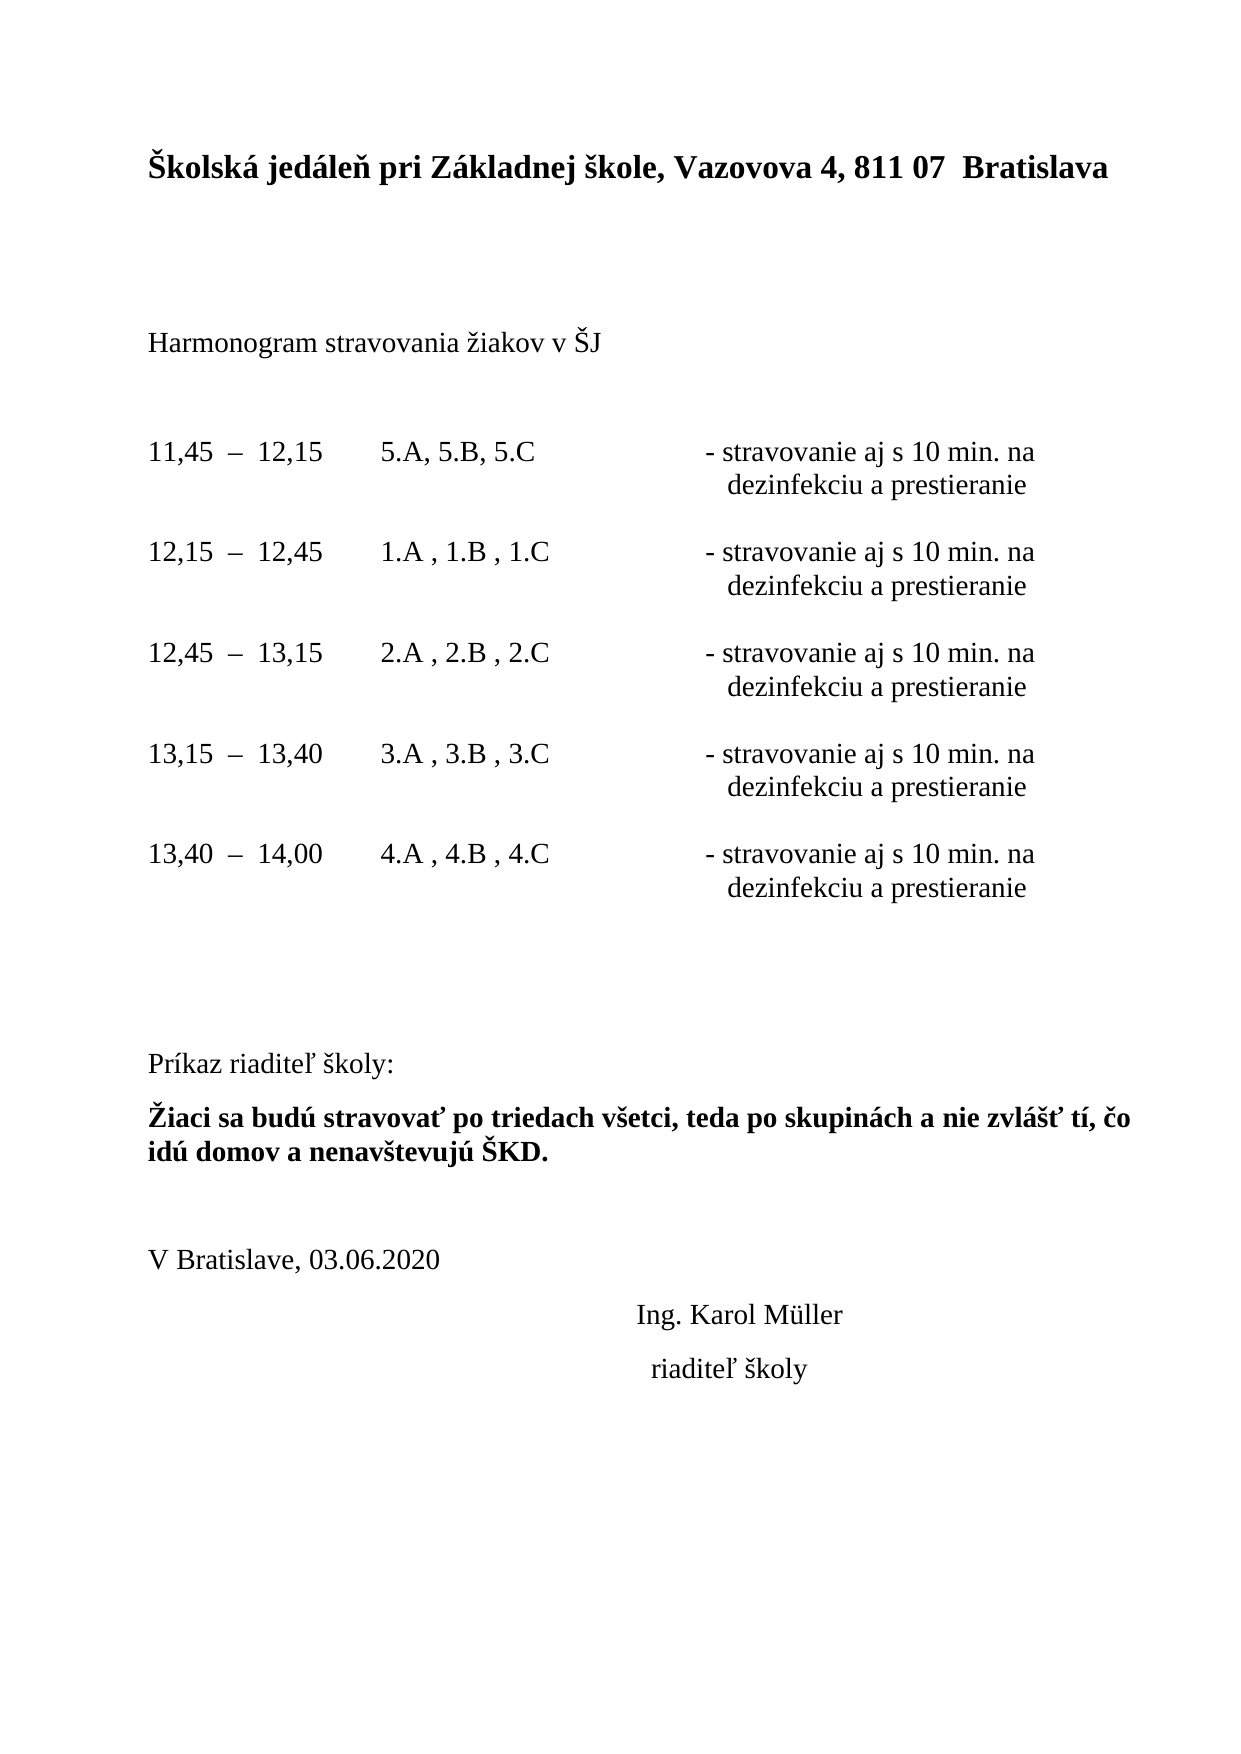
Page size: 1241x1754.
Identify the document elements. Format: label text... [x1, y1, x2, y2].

text Ing. Karol Müller [148, 1297, 1137, 1330]
table_cell 2.A , 2.B , 2.C [369, 635, 694, 736]
table_header 5.A, 5.B, 5.C [369, 434, 694, 534]
table_cell - stravovanie aj s 10 min. na dezinfekciu a prestieranie [694, 535, 1140, 635]
table_cell - stravovanie aj s 10 min. na dezinfekciu a prestieranie [694, 635, 1140, 736]
table_cell 1.A , 1.B , 1.C [369, 535, 694, 635]
table_cell 3.A , 3.B , 3.C [369, 736, 694, 836]
text riaditeľ školy [148, 1351, 1137, 1385]
text Harmonogram stravovania žiakov v ŠJ [148, 325, 1137, 359]
text Žiaci sa budú stravovať po triedach všetci, teda po skupinách a nie zvlášť tí, čo idú domov a nenavštevujú ŠKD. [148, 1100, 1137, 1167]
table_cell 4.A , 4.B , 4.C [369, 836, 694, 937]
table_cell 13,15 – 13,40 [136, 736, 369, 836]
text V Bratislave, 03.06.2020 [148, 1242, 1137, 1276]
table_cell - stravovanie aj s 10 min. na dezinfekciu a prestieranie [694, 736, 1140, 836]
table_cell 12,15 – 12,45 [136, 535, 369, 635]
text Príkaz riaditeľ školy: [148, 1046, 1137, 1079]
table_header - stravovanie aj s 10 min. na dezinfekciu a prestieranie [694, 434, 1140, 534]
table_header 11,45 – 12,15 [136, 434, 369, 534]
text Školská jedáleň pri Základnej škole, Vazovova 4, 811 07 Bratislava [148, 148, 1137, 186]
table_cell 13,40 – 14,00 [136, 836, 369, 937]
table_cell - stravovanie aj s 10 min. na dezinfekciu a prestieranie [694, 836, 1140, 937]
table_cell 12,45 – 13,15 [136, 635, 369, 736]
